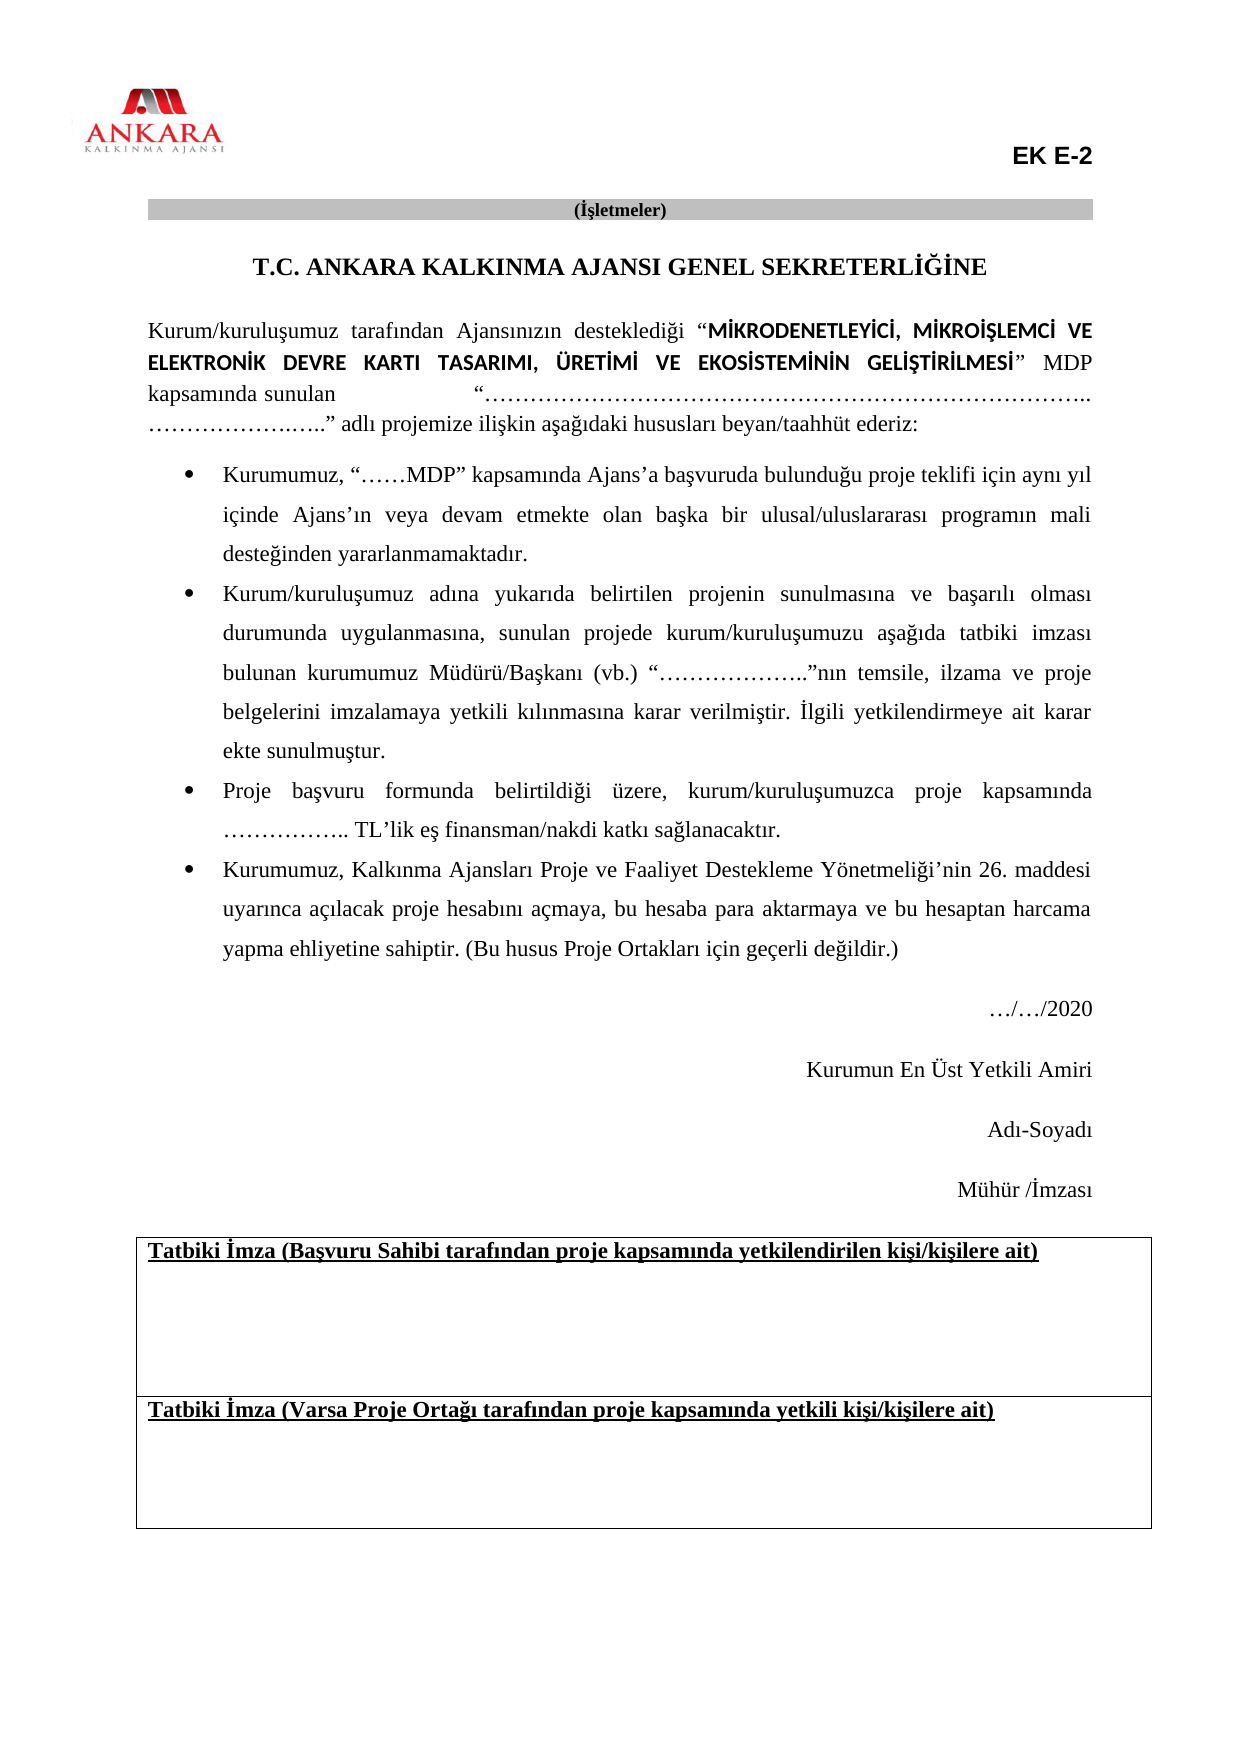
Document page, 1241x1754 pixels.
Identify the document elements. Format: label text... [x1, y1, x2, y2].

list Proje başvuru formunda belirtildiği üzere, kurum/kuruluşumuzca proje kapsamında …………….. TL’lik eş finansman/nakdi katkı sağlanacaktır. [185, 777, 1093, 843]
text (İşletmeler) [148, 199, 1093, 220]
text …/…/2020 [148, 995, 1093, 1022]
text Kurumun En Üst Yetkili Amiri [148, 1056, 1093, 1082]
list Kurumumuz, Kalkınma Ajansları Proje ve Faaliyet Destekleme Yönetmeliği’nin 26. maddesi uyarınca açılacak proje hesabını açmaya, bu hesaba para aktarmaya ve bu hesaptan harcama yapma ehliyetine sahiptir. (Bu husus Proje Ortakları için geçerli değildir.) [185, 856, 1093, 961]
list Kurum/kuruluşumuz adına yukarıda belirtilen projenin sunulmasına ve başarılı olması durumunda uygulanmasına, sunulan projede kurum/kuruluşumuzu aşağıda tatbiki imzası bulunan kurumumuz Müdürü/Başkanı (vb.) “………………..”nın temsile, ilzama ve proje belgelerini imzalamaya yetkili kılınmasına karar verilmiştir. İlgili yetkilendirmeye ait karar ekte sunulmuştur. [185, 580, 1093, 764]
text Adı-Soyadı [148, 1116, 1093, 1142]
table_header Tatbiki İmza (Başvuru Sahibi tarafından proje kapsamında yetkilendirilen kişi/kişilere ait) [137, 1238, 1151, 1396]
text T.C. ANKARA KALKINMA AJANSI GENEL SEKRETERLİĞİNE [148, 252, 1093, 281]
text EK E-2 [236, 141, 1093, 170]
text Mühür /İmzası [148, 1176, 1093, 1203]
table_cell Tatbiki İmza (Varsa Proje Ortağı tarafından proje kapsamında yetkili kişi/kişilere ait) [137, 1397, 1151, 1528]
text Kurum/kuruluşumuz tarafından Ajansınızın desteklediği “MİKRODENETLEYİCİ, MİKROİŞLEMCİ VE ELEKTRONİK DEVRE KARTI TASARIMI, ÜRETİMİ VE EKOSİSTEMİNİN GELİŞTİRİLMESİ” MDP kapsamında sunulan “……………………………………………………………………..……………….…..” adlı projemize ilişkin aşağıdaki hususları beyan/taahhüt ederiz: [148, 316, 1093, 437]
list Kurumumuz, “……MDP” kapsamında Ajans’a başvuruda bulunduğu proje teklifi için aynı yıl içinde Ajans’ın veya devam etmekte olan başka bir ulusal/uluslararası programın mali desteğinden yararlanmamaktadır. [185, 461, 1093, 567]
